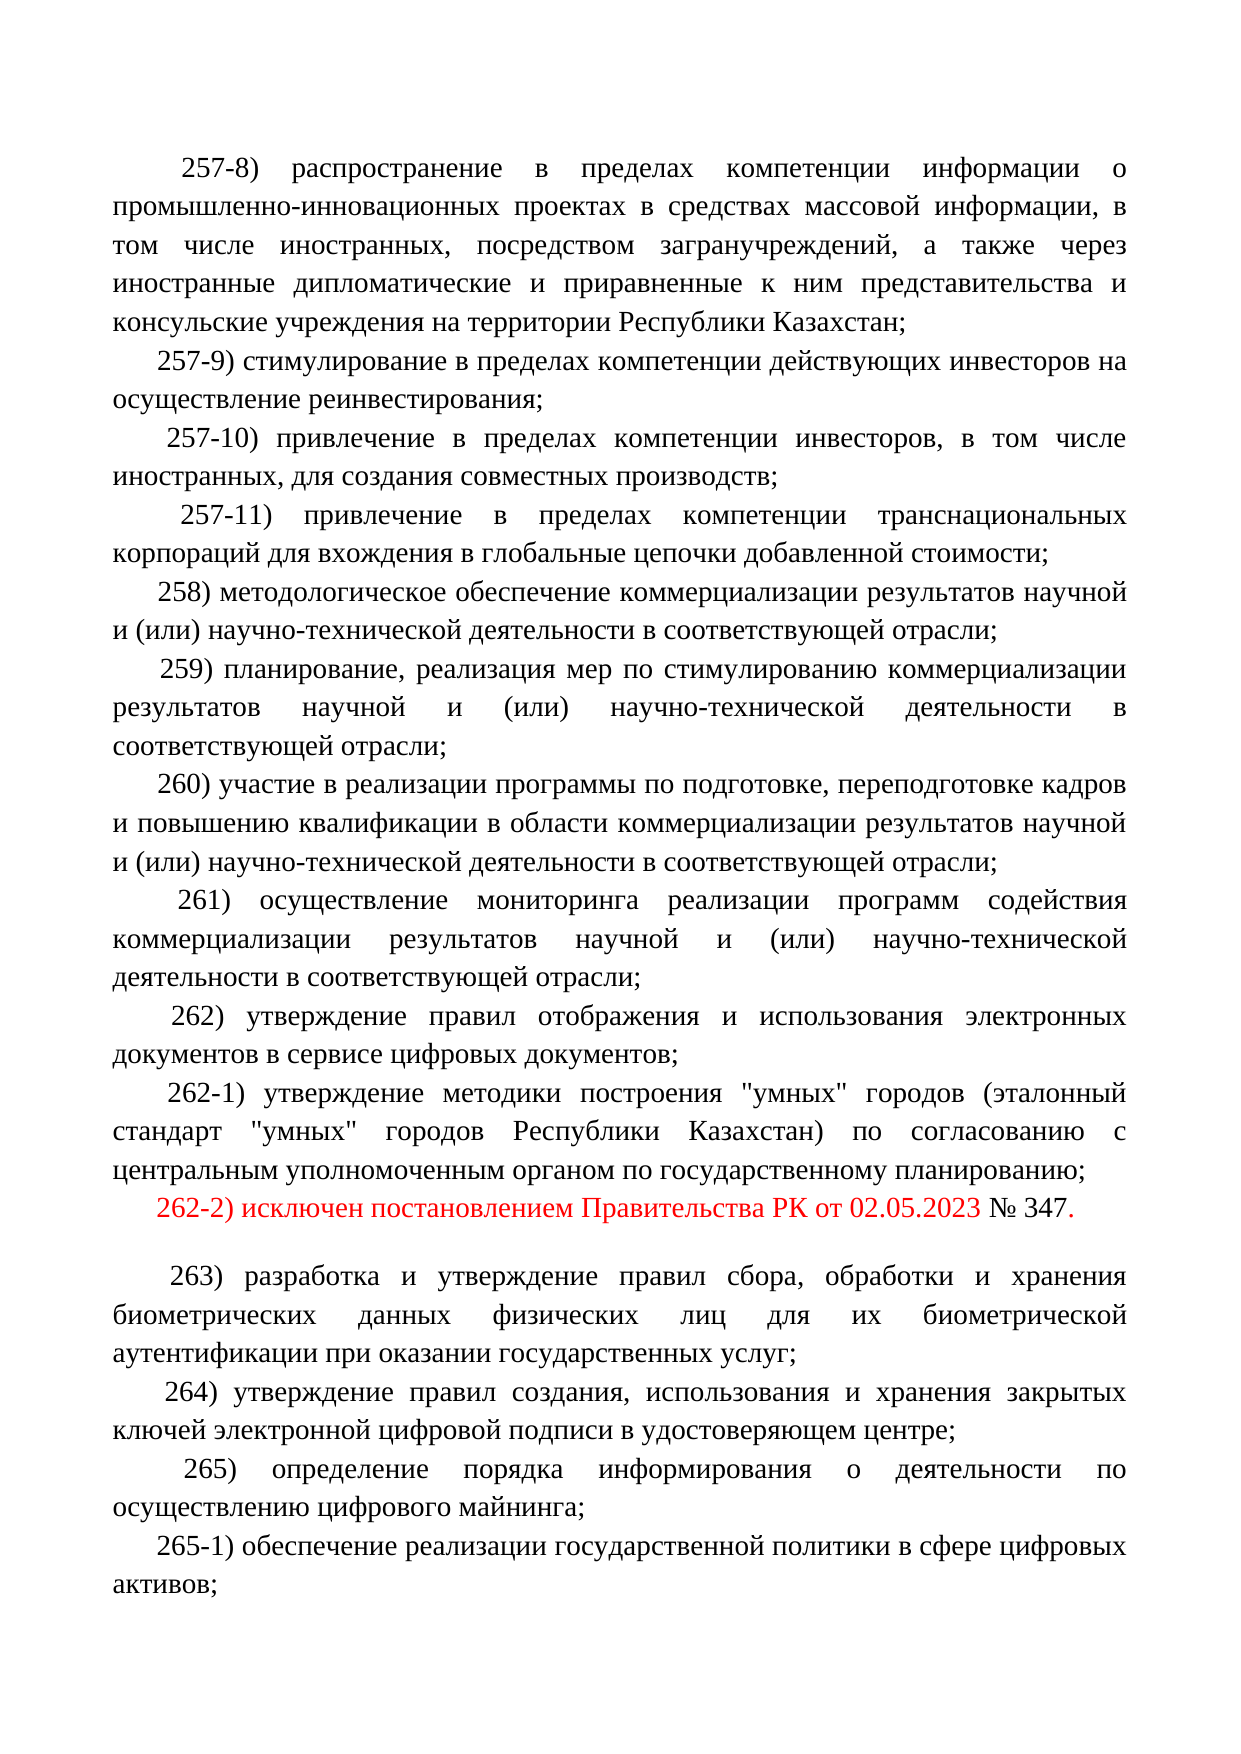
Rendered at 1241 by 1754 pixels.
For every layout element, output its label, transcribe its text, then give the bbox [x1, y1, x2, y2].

text 262-2) исключен постановлением Правительства РК от 02.05.2023 № 347. [112, 1191, 1128, 1254]
text 265-1) обеспечение реализации государственной политики в сфере цифровых активов; [112, 1528, 1128, 1600]
text 257-8) распространение в пределах компетенции информации о промышленно-инновационных проектах в средствах массовой информации, в том числе иностранных, посредством загранучреждений, а также через иностранные дипломатические и приравненные к ним представительства и консульские учреждения на территории Республики Казахстан; [112, 150, 1128, 338]
text 264) утверждение правил создания, использования и хранения закрытых ключей электронной цифровой подписи в удостоверяющем центре; [112, 1374, 1128, 1446]
text 260) участие в реализации программы по подготовке, переподготовке кадров и повышению квалификации в области коммерциализации результатов научной и (или) научно-технической деятельности в соответствующей отрасли; [112, 767, 1128, 877]
text 263) разработка и утверждение правил сбора, обработки и хранения биометрических данных физических лиц для их биометрической аутентификации при оказании государственных услуг; [112, 1258, 1128, 1369]
text 265) определение порядка информирования о деятельности по осуществлению цифрового майнинга; [112, 1451, 1128, 1523]
text 259) планирование, реализация мер по стимулированию коммерциализации результатов научной и (или) научно-технической деятельности в соответствующей отрасли; [112, 651, 1128, 762]
text 257-10) привлечение в пределах компетенции инвесторов, в том числе иностранных, для создания совместных производств; [112, 420, 1128, 492]
text 257-11) привлечение в пределах компетенции транснациональных корпораций для вхождения в глобальные цепочки добавленной стоимости; [112, 497, 1128, 569]
text 261) осуществление мониторинга реализации программ содействия коммерциализации результатов научной и (или) научно-технической деятельности в соответствующей отрасли; [112, 882, 1128, 993]
text 258) методологическое обеспечение коммерциализации результатов научной и (или) научно-технической деятельности в соответствующей отрасли; [112, 574, 1128, 646]
text 262) утверждение правил отображения и использования электронных документов в сервисе цифровых документов; [112, 998, 1128, 1070]
text 262-1) утверждение методики построения "умных" городов (эталонный стандарт "умных" городов Республики Казахстан) по согласованию с центральным уполномоченным органом по государственному планированию; [112, 1075, 1128, 1186]
text 257-9) стимулирование в пределах компетенции действующих инвесторов на осуществление реинвестирования; [112, 343, 1128, 415]
